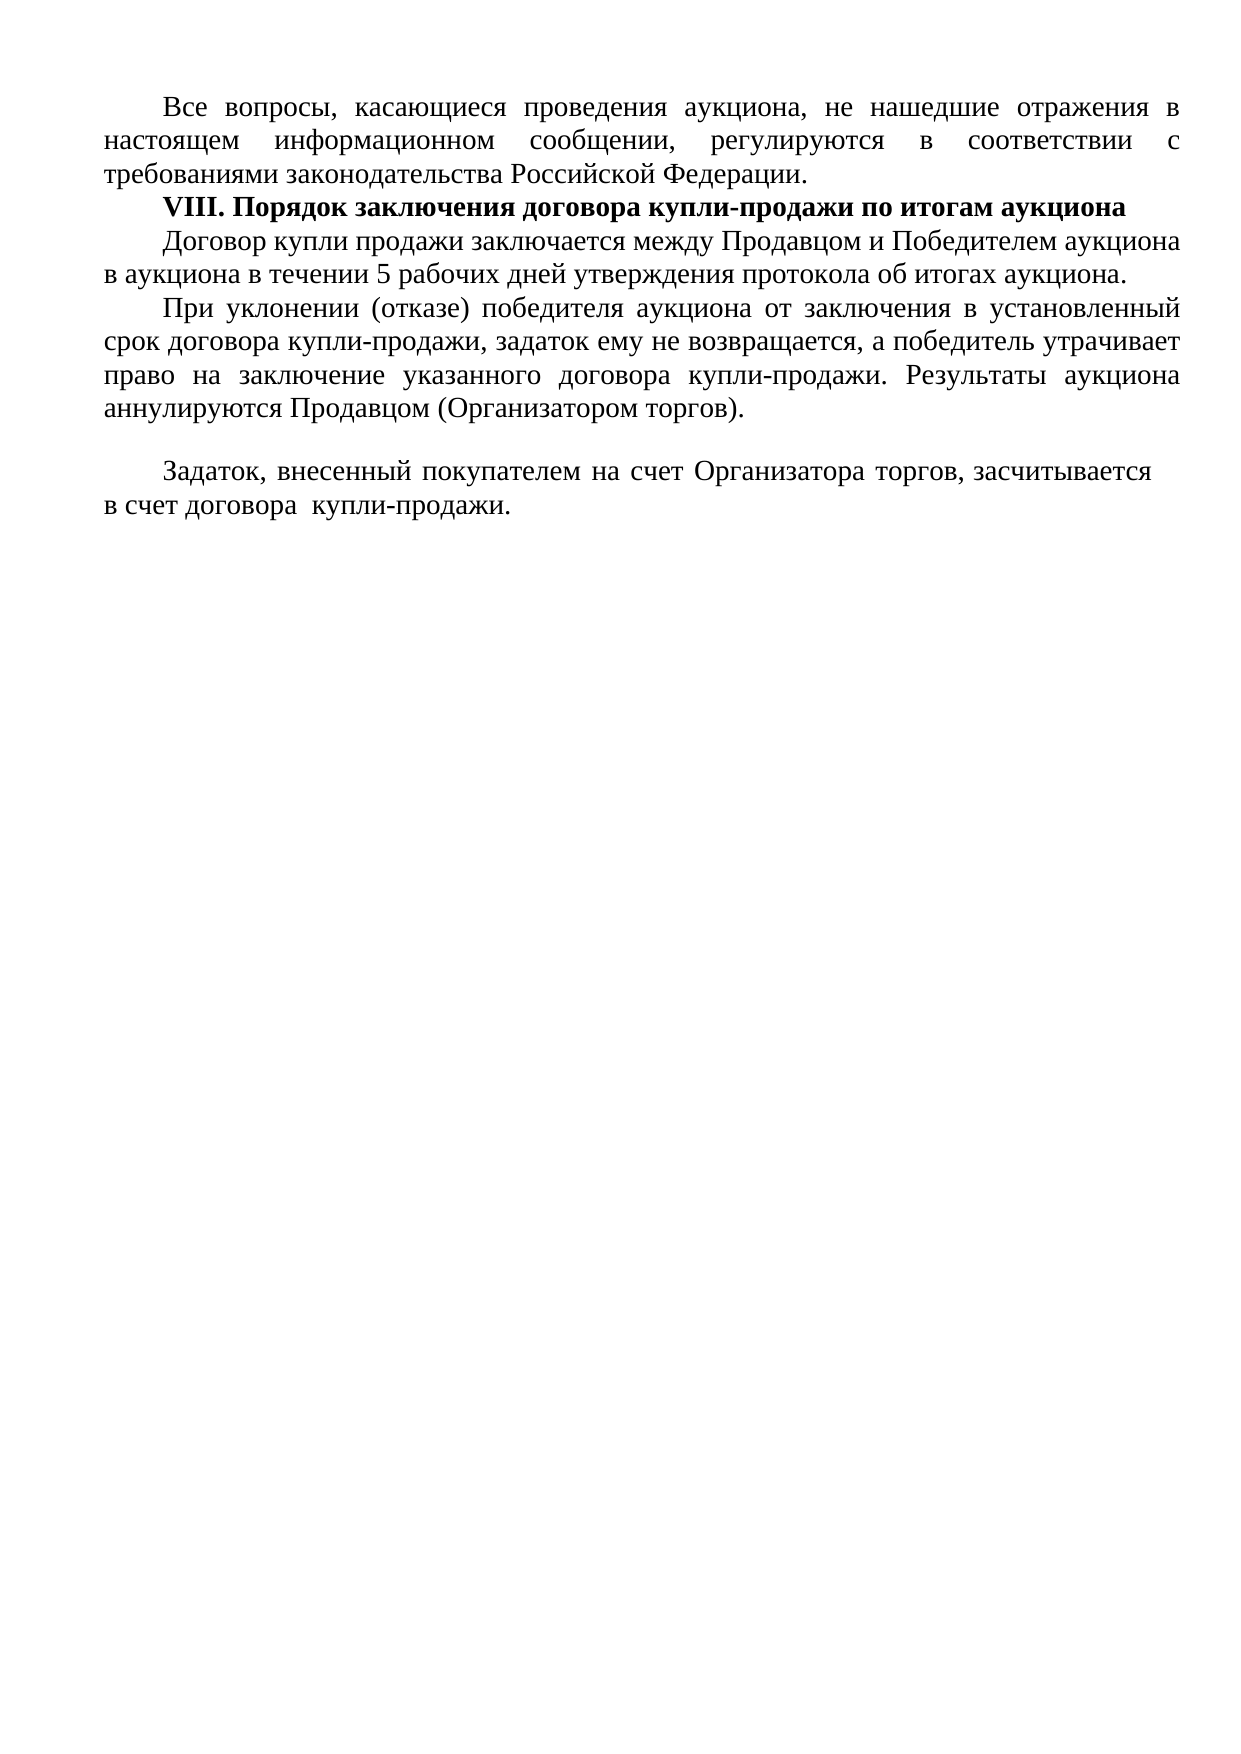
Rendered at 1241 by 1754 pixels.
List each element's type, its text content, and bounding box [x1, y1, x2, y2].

text Договор купли продажи заключается между Продавцом и Победителем аукциона в аукциона в течении 5 рабочих дней утверждения протокола об итогах аукциона. [103, 223, 1181, 290]
text VIII. Порядок заключения договора купли-продажи по итогам аукциона [103, 189, 1181, 223]
text Задаток, внесенный покупателем на счет Организатора торгов, засчитывается в счет договора купли-продажи. [103, 453, 1152, 520]
text При уклонении (отказе) победителя аукциона от заключения в установленный срок договора купли-продажи, задаток ему не возвращается, а победитель утрачивает право на заключение указанного договора купли-продажи. Результаты аукциона аннулируются Продавцом (Организатором торгов). [103, 290, 1181, 424]
text Все вопросы, касающиеся проведения аукциона, не нашедшие отражения в настоящем информационном сообщении, регулируются в соответствии с требованиями законодательства Российской Федерации. [103, 89, 1181, 189]
